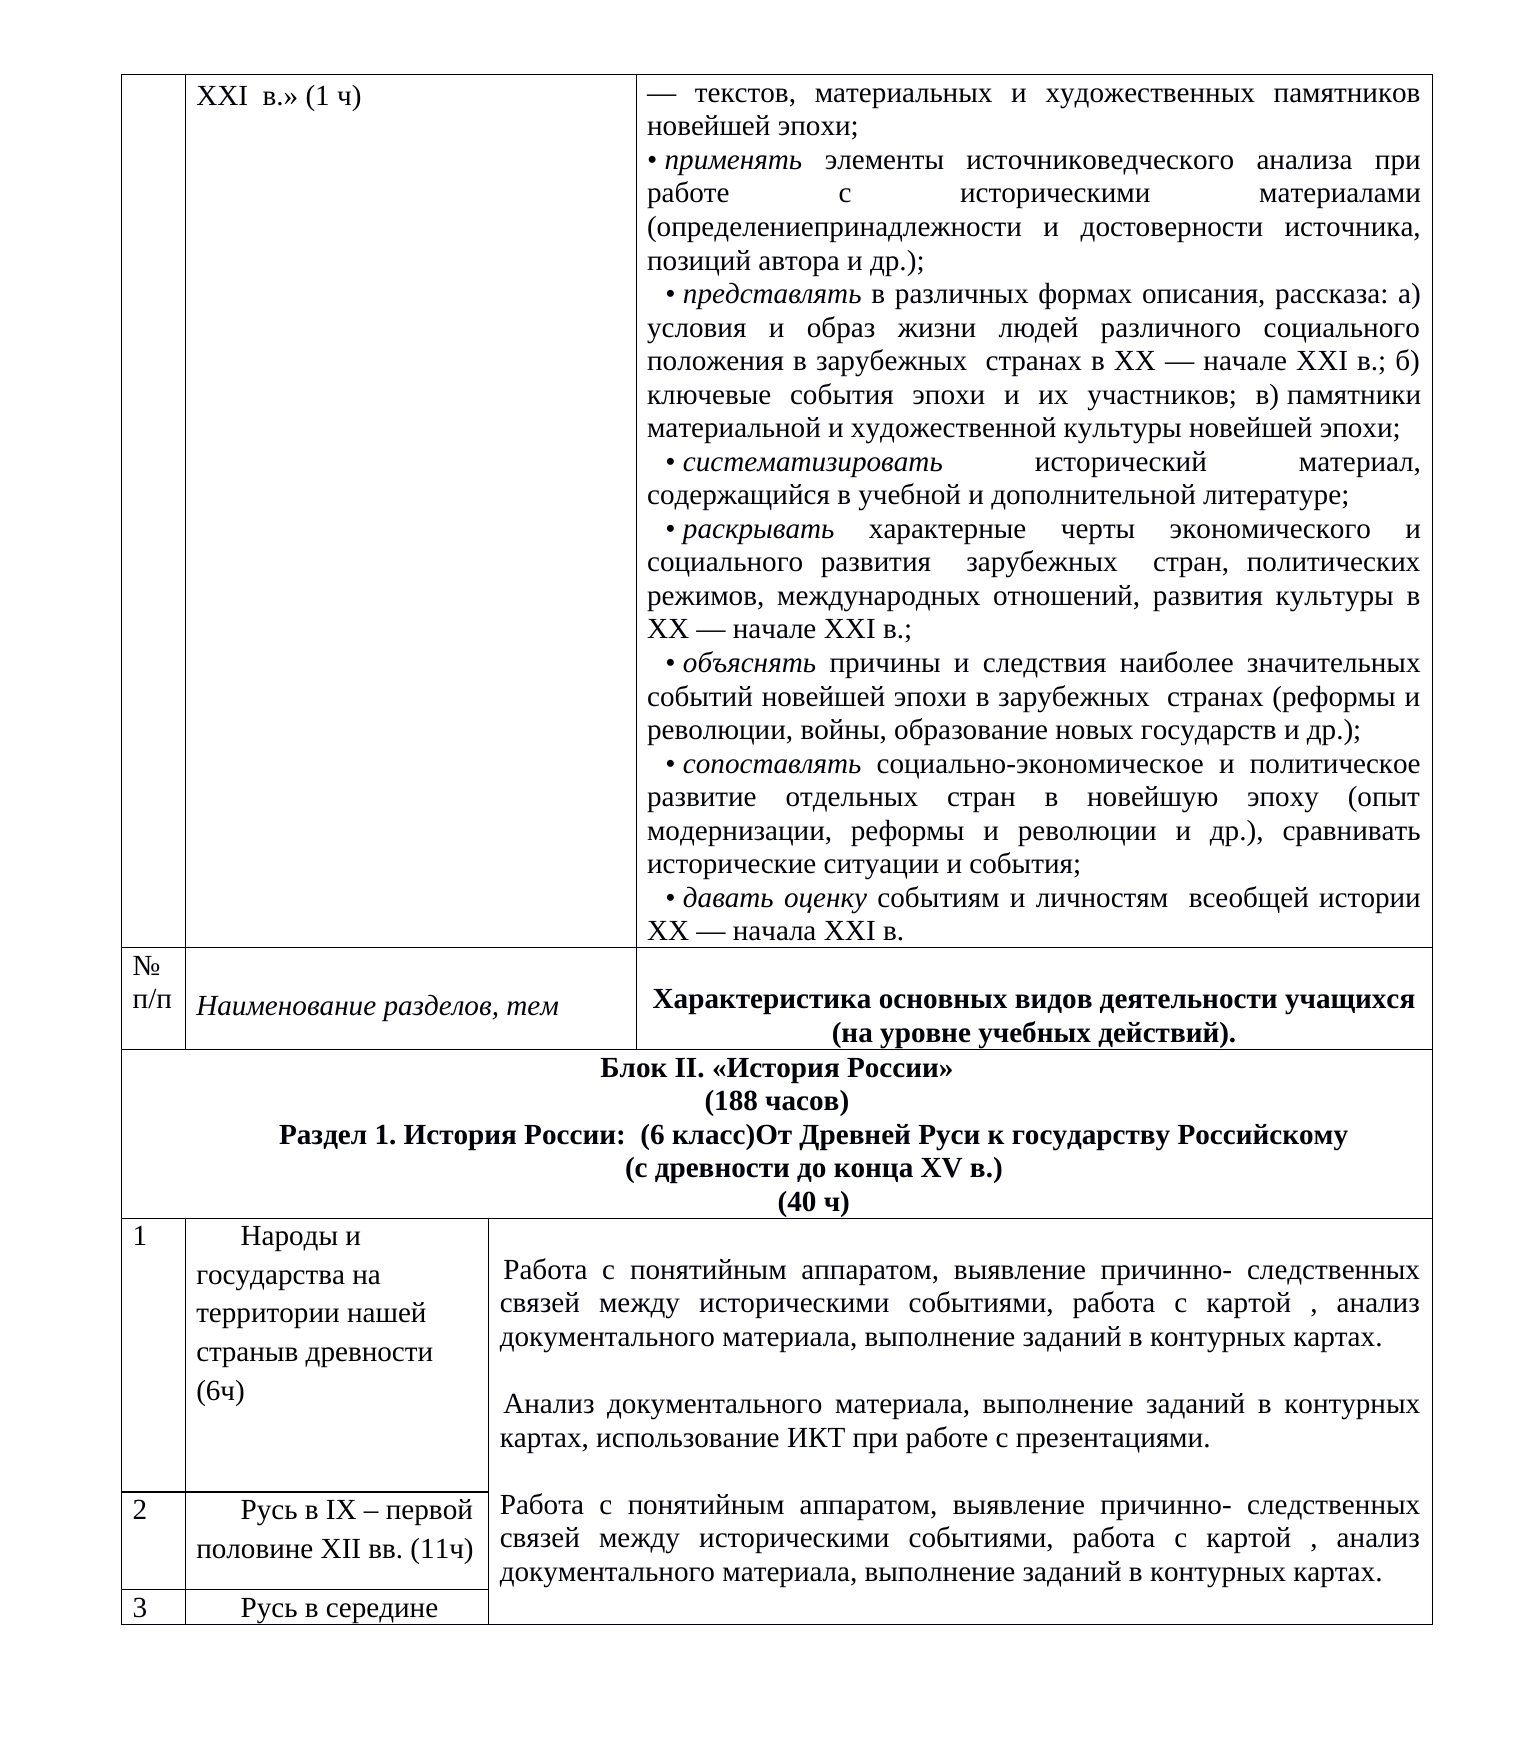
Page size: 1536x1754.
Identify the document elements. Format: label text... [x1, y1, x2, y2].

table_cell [186, 75, 636, 947]
table_cell 2 [122, 1493, 185, 1589]
table_cell 3 [122, 1590, 185, 1624]
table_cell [186, 1590, 488, 1624]
table_cell Работа с понятийным аппаратом, выявление причинно- следственных связей между историческими событиями, работа с картой , анализ документального материала, выполнение заданий в контурных картах. Анализ документального материала, выполнение заданий в контурных картах, использование ИКТ при работе с презентациями. Работа с понятийным аппаратом, выявление причинно- следственных связей между историческими событиями, работа с картой , анализ документального материала, выполнение заданий в контурных картах. Анализ документального материала, выполнение заданий в контурных картах, использование ИКТ при работе с презентациями. Работа в тетрадях по составлению плана исторического документа, работа с понятийным аппаратом, выявление причинно- следственных связей между историческими событиями, работа с картой. [489, 1219, 1432, 1624]
table_cell Блок II. «История России» (188 часов) Раздел 1. История России: (6 класс)От Древней Руси к государству Российскому (с древности до конца XV в.) (40 ч) [122, 1050, 1432, 1217]
table_cell Характеристика основных видов деятельности учащихся (на уровне учебных действий). [637, 948, 1432, 1049]
table_cell Наименование разделов, тем [186, 948, 636, 1049]
table_cell [122, 75, 185, 947]
table_cell № п/п [122, 948, 185, 1049]
table_cell Русь в IX – первой половине XII вв. (11ч) [186, 1493, 488, 1589]
table_cell 1 [122, 1219, 185, 1491]
table_cell Народы и государства на территории нашей страныв древности (6ч) [186, 1219, 488, 1491]
